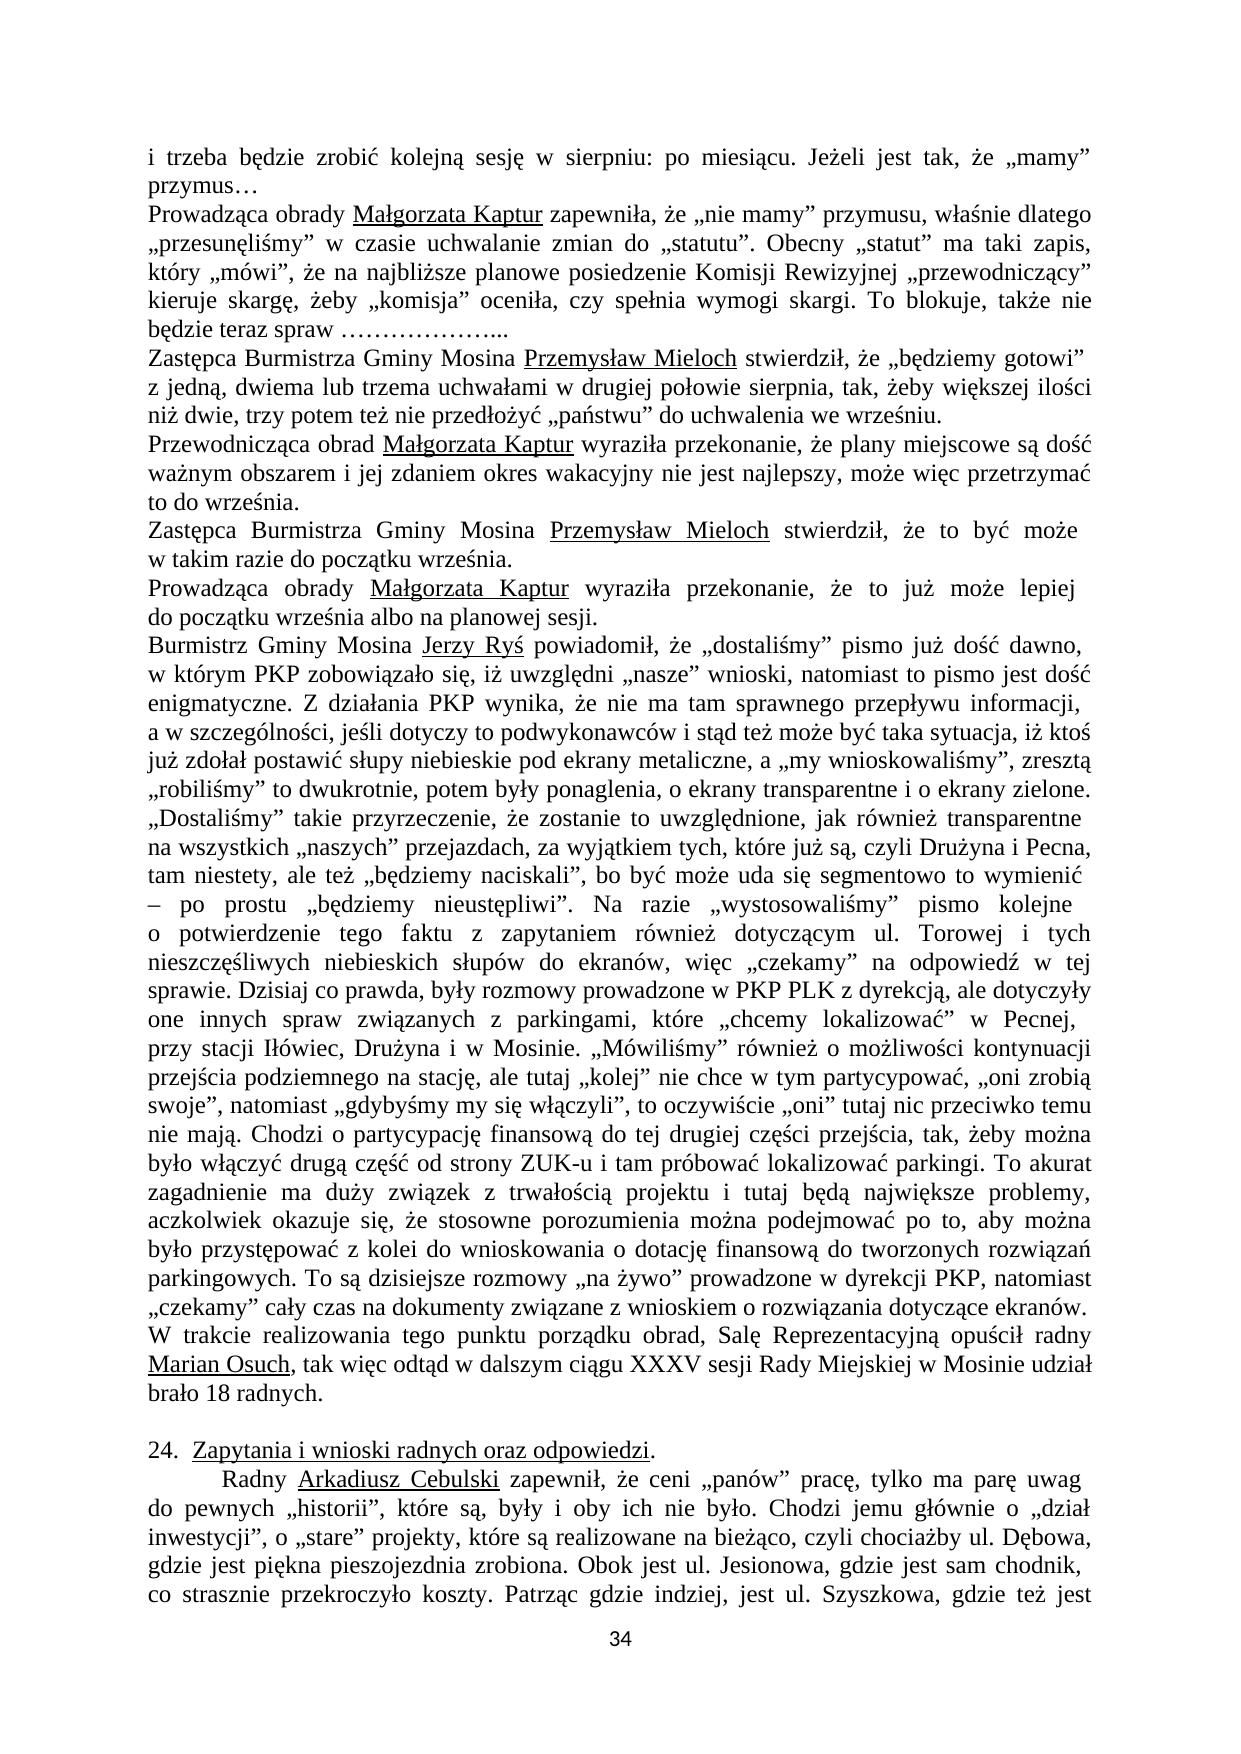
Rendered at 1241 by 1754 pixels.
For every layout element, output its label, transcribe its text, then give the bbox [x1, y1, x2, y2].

list Zapytania i wnioski radnych oraz odpowiedzi. [148, 1436, 1092, 1464]
text Prowadząca obrady Małgorzata Kaptur zapewniła, że „nie mamy” przymusu, właśnie dlatego „przesunęliśmy” w czasie uchwalanie zmian do „statutu”. Obecny „statut” ma taki zapis, który „mówi”, że na najbliższe planowe posiedzenie Komisji Rewizyjnej „przewodniczący” kieruje skargę, żeby „komisja” oceniła, czy spełnia wymogi skargi. To blokuje, także nie będzie teraz spraw ………………... [148, 199, 1092, 343]
text Prowadząca obrady Małgorzata Kaptur wyraziła przekonanie, że to już może lepiej do początku września albo na planowej sesji. [148, 573, 1092, 631]
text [148, 1464, 1092, 1608]
text W trakcie realizowania tego punktu porządku obrad, Salę Reprezentacyjną opuścił radny Marian Osuch, tak więc odtąd w dalszym ciągu XXXV sesji Rady Miejskiej w Mosinie udział brało 18 radnych. [148, 1321, 1092, 1407]
text Przewodnicząca obrad Małgorzata Kaptur wyraziła przekonanie, że plany miejscowe są dość ważnym obszarem i jej zdaniem okres wakacyjny nie jest najlepszy, może więc przetrzymać to do września. [148, 429, 1092, 516]
text Zastępca Burmistrza Gminy Mosina Przemysław Mieloch stwierdził, że „będziemy gotowi” z jedną, dwiema lub trzema uchwałami w drugiej połowie sierpnia, tak, żeby większej ilości niż dwie, trzy potem też nie przedłożyć „państwu” do uchwalenia we wrześniu. [148, 343, 1092, 429]
text Burmistrz Gminy Mosina Jerzy Ryś powiadomił, że „dostaliśmy” pismo już dość dawno, w którym PKP zobowiązało się, iż uwzględni „nasze” wnioski, natomiast to pismo jest dość enigmatyczne. Z działania PKP wynika, że nie ma tam sprawnego przepływu informacji, a w szczególności, jeśli dotyczy to podwykonawców i stąd też może być taka sytuacja, iż ktoś już zdołał postawić słupy niebieskie pod ekrany metaliczne, a „my wnioskowaliśmy”, zresztą „robiliśmy” to dwukrotnie, potem były ponaglenia, o ekrany transparentne i o ekrany zielone. „Dostaliśmy” takie przyrzeczenie, że zostanie to uwzględnione, jak również transparentne na wszystkich „naszych” przejazdach, za wyjątkiem tych, które już są, czyli Drużyna i Pecna, tam niestety, ale też „będziemy naciskali”, bo być może uda się segmentowo to wymienić – po prostu „będziemy nieustępliwi”. Na razie „wystosowaliśmy” pismo kolejne o potwierdzenie tego faktu z zapytaniem również dotyczącym ul. Torowej i tych nieszczęśliwych niebieskich słupów do ekranów, więc „czekamy” na odpowiedź w tej sprawie. Dzisiaj co prawda, były rozmowy prowadzone w PKP PLK z dyrekcją, ale dotyczyły one innych spraw związanych z parkingami, które „chcemy lokalizować” w Pecnej, przy stacji Iłówiec, Drużyna i w Mosinie. „Mówiliśmy” również o możliwości kontynuacji przejścia podziemnego na stację, ale tutaj „kolej” nie chce w tym partycypować, „oni zrobią swoje”, natomiast „gdybyśmy my się włączyli”, to oczywiście „oni” tutaj nic przeciwko temu nie mają. Chodzi o partycypację finansową do tej drugiej części przejścia, tak, żeby można było włączyć drugą część od strony ZUK-u i tam próbować lokalizować parkingi. To akurat zagadnienie ma duży związek z trwałością projektu i tutaj będą największe problemy, aczkolwiek okazuje się, że stosowne porozumienia można podejmować po to, aby można było przystępować z kolei do wnioskowania o dotację finansową do tworzonych rozwiązań parkingowych. To są dzisiejsze rozmowy „na żywo” prowadzone w dyrekcji PKP, natomiast „czekamy” cały czas na dokumenty związane z wnioskiem o rozwiązania dotyczące ekranów. [148, 631, 1092, 1321]
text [148, 142, 1092, 199]
text Zastępca Burmistrza Gminy Mosina Przemysław Mieloch stwierdził, że to być może w takim razie do początku września. [148, 516, 1092, 573]
